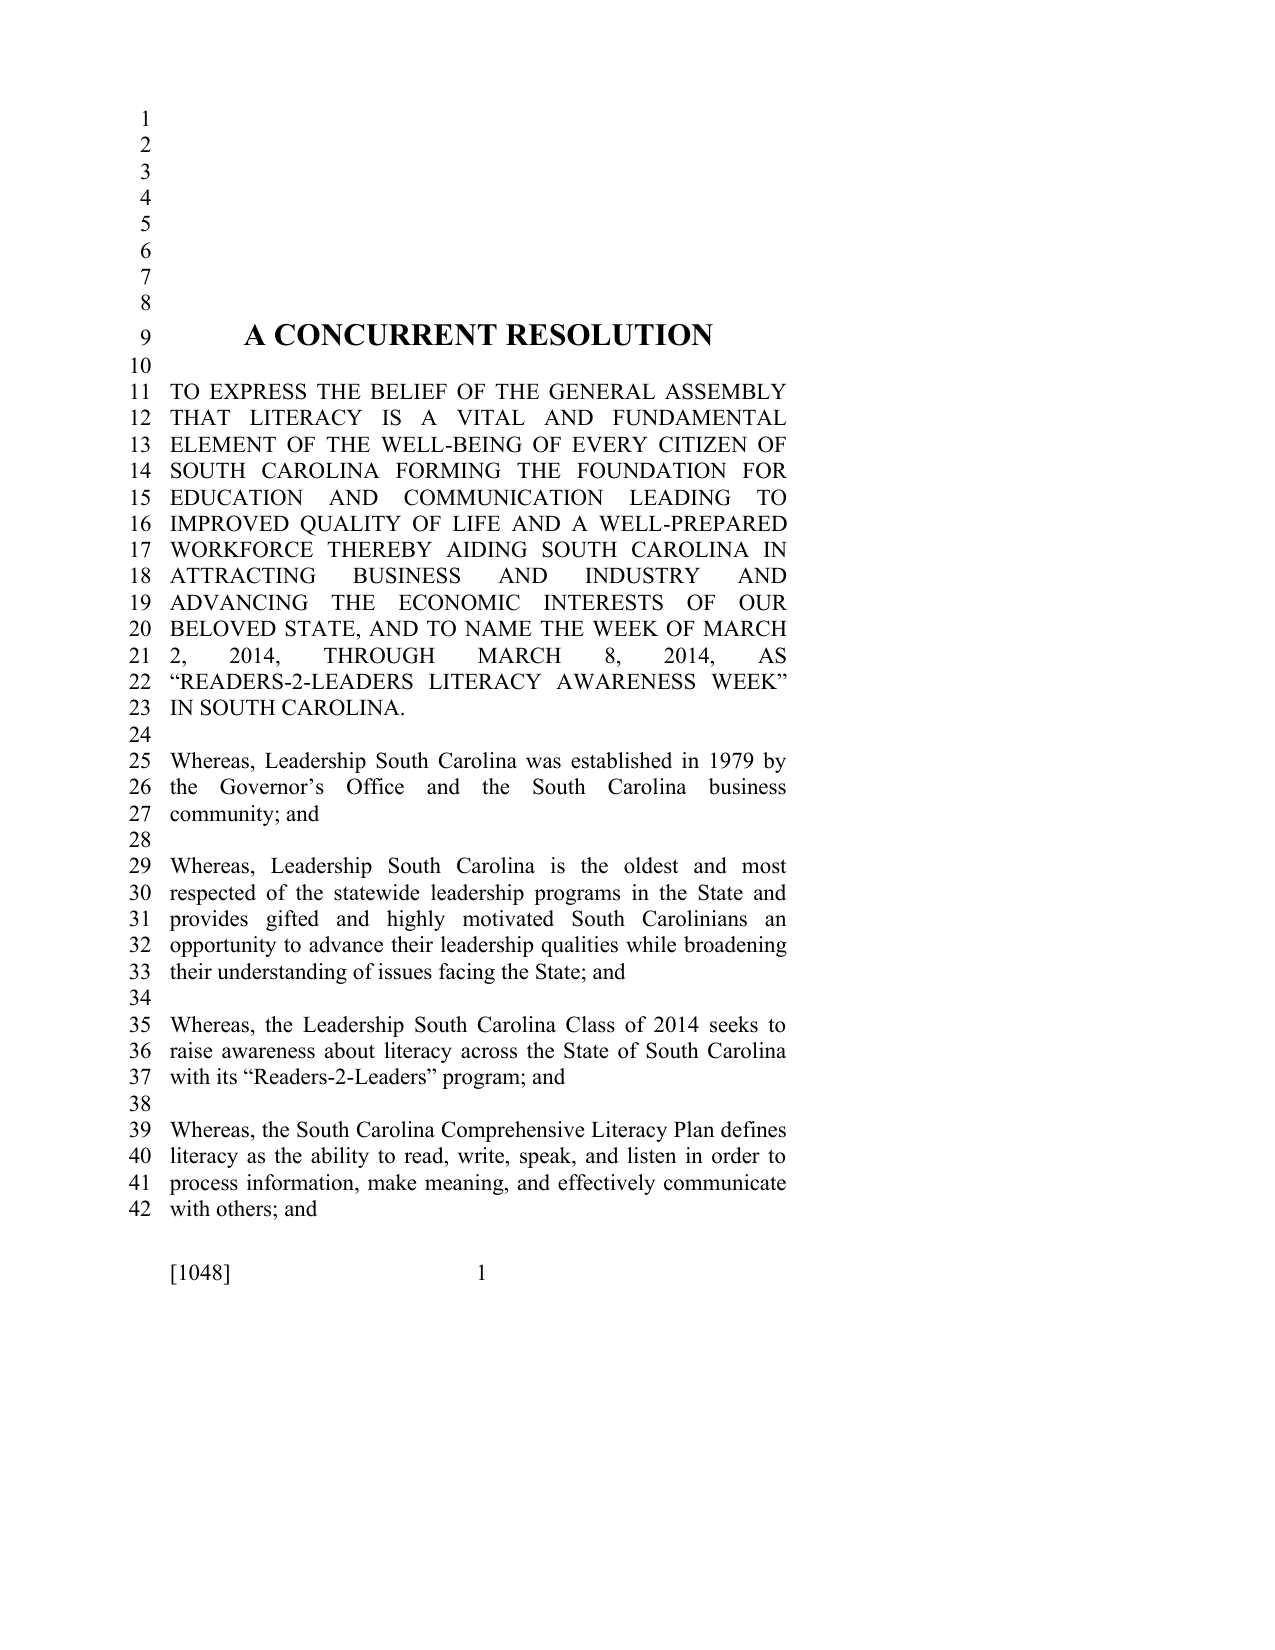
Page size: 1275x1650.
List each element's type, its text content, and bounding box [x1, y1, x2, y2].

text A CONCURRENT RESOLUTION [169, 316, 787, 352]
text Whereas, Leadership South Carolina was established in 1979 by the Governor’s Office and the South Carolina business community; and [169, 747, 787, 826]
text TO EXPRESS THE BELIEF OF THE GENERAL ASSEMBLY THAT LITERACY IS A VITAL AND FUNDAMENTAL ELEMENT OF THE WELL-BEING OF EVERY CITIZEN OF SOUTH CAROLINA FORMING THE FOUNDATION FOR EDUCATION AND COMMUNICATION LEADING TO IMPROVED QUALITY OF LIFE AND A WELL-PREPARED WORKFORCE THEREBY AIDING SOUTH CAROLINA IN ATTRACTING BUSINESS AND INDUSTRY AND ADVANCING THE ECONOMIC INTERESTS OF OUR BELOVED STATE, AND TO NAME THE WEEK OF MARCH 2, 2014, THROUGH MARCH 8, 2014, AS “READERS-2-LEADERS LITERACY AWARENESS WEEK” IN SOUTH CAROLINA. [169, 378, 787, 721]
text Whereas, the Leadership South Carolina Class of 2014 seeks to raise awareness about literacy across the State of South Carolina with its “Readers-2-Leaders” program; and [169, 1011, 787, 1090]
text Whereas, the South Carolina Comprehensive Literacy Plan defines literacy as the ability to read, write, speak, and listen in order to process information, make meaning, and effectively communicate with others; and [169, 1116, 787, 1221]
text Whereas, Leadership South Carolina is the oldest and most respected of the statewide leadership programs in the State and provides gifted and highly motivated South Carolinians an opportunity to advance their leadership qualities while broadening their understanding of issues facing the State; and [169, 852, 787, 984]
